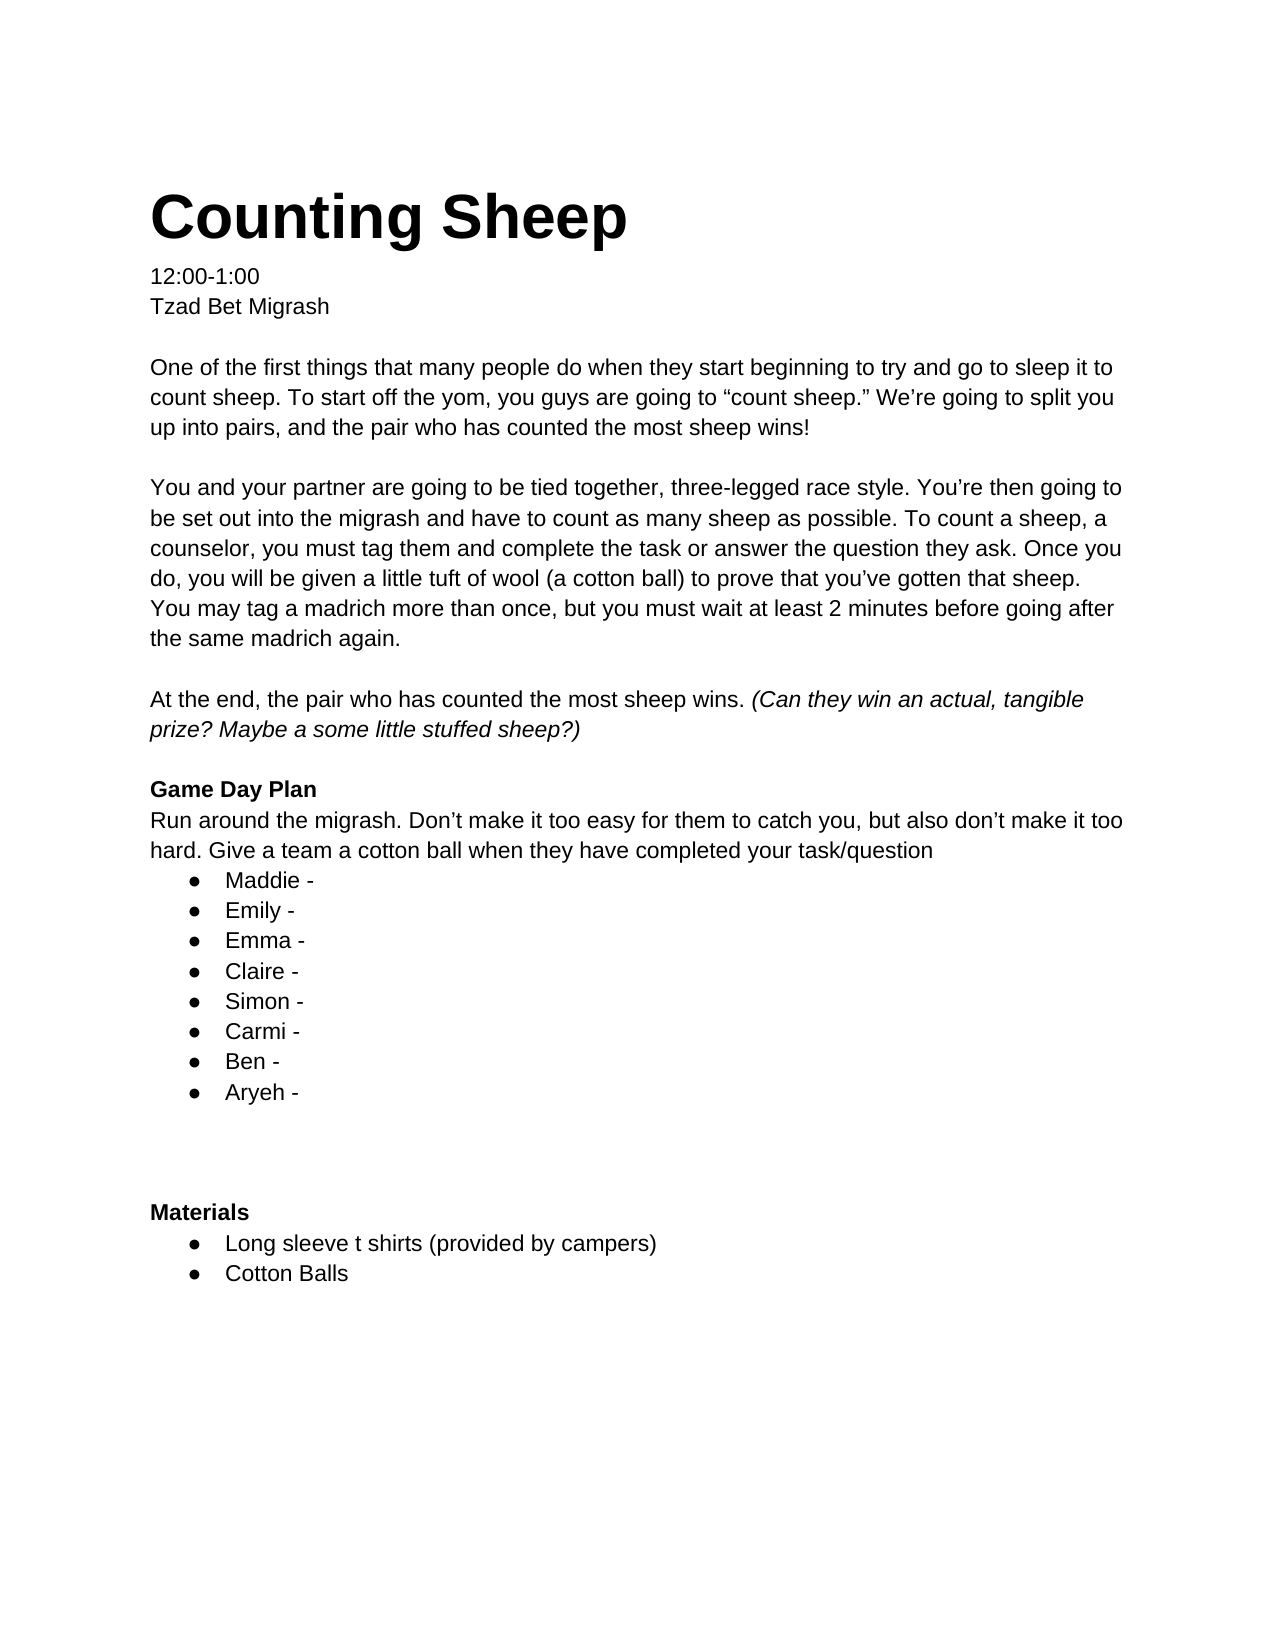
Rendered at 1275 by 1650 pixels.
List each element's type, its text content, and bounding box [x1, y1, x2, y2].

list Ben - [187, 1048, 1125, 1074]
text At the end, the pair who has counted the most sheep wins. (Can they win an actual, tangible prize? Maybe a some little stuffed sheep?) [150, 686, 1125, 742]
text Game Day Plan [150, 776, 1125, 803]
text Run around the migrash. Don’t make it too easy for them to catch you, but also don’t make it too hard. Give a team a cotton ball when they have completed your task/question [150, 807, 1125, 863]
text You and your partner are going to be tied together, three-legged race style. You’re then going to be set out into the migrash and have to count as many sheep as possible. To count a sheep, a counselor, you must tag them and complete the task or answer the question they ask. Once you do, you will be given a little tuft of wool (a cotton ball) to prove that you’ve gotten that sheep. You may tag a madrich more than once, but you must wait at least 2 minutes before going after the same madrich again. [150, 474, 1125, 652]
list Aryeh - [187, 1078, 1125, 1105]
list Long sleeve t shirts (provided by campers) [187, 1229, 1125, 1256]
text Materials [150, 1199, 1125, 1226]
text One of the first things that many people do when they start beginning to try and go to sleep it to count sheep. To start off the yom, you guys are going to “count sheep.” We’re going to split you up into pairs, and the pair who has counted the most sheep wins! [150, 353, 1125, 440]
list Cotton Balls [187, 1260, 1125, 1286]
text 12:00-1:00 [150, 263, 1125, 289]
list Claire - [187, 958, 1125, 984]
list Emma - [187, 927, 1125, 954]
list Carmi - [187, 1018, 1125, 1044]
list Simon - [187, 988, 1125, 1014]
list Maddie - [187, 867, 1125, 893]
text Counting Sheep [150, 180, 1125, 252]
text Tzad Bet Migrash [150, 293, 1125, 319]
list Emily - [187, 897, 1125, 923]
